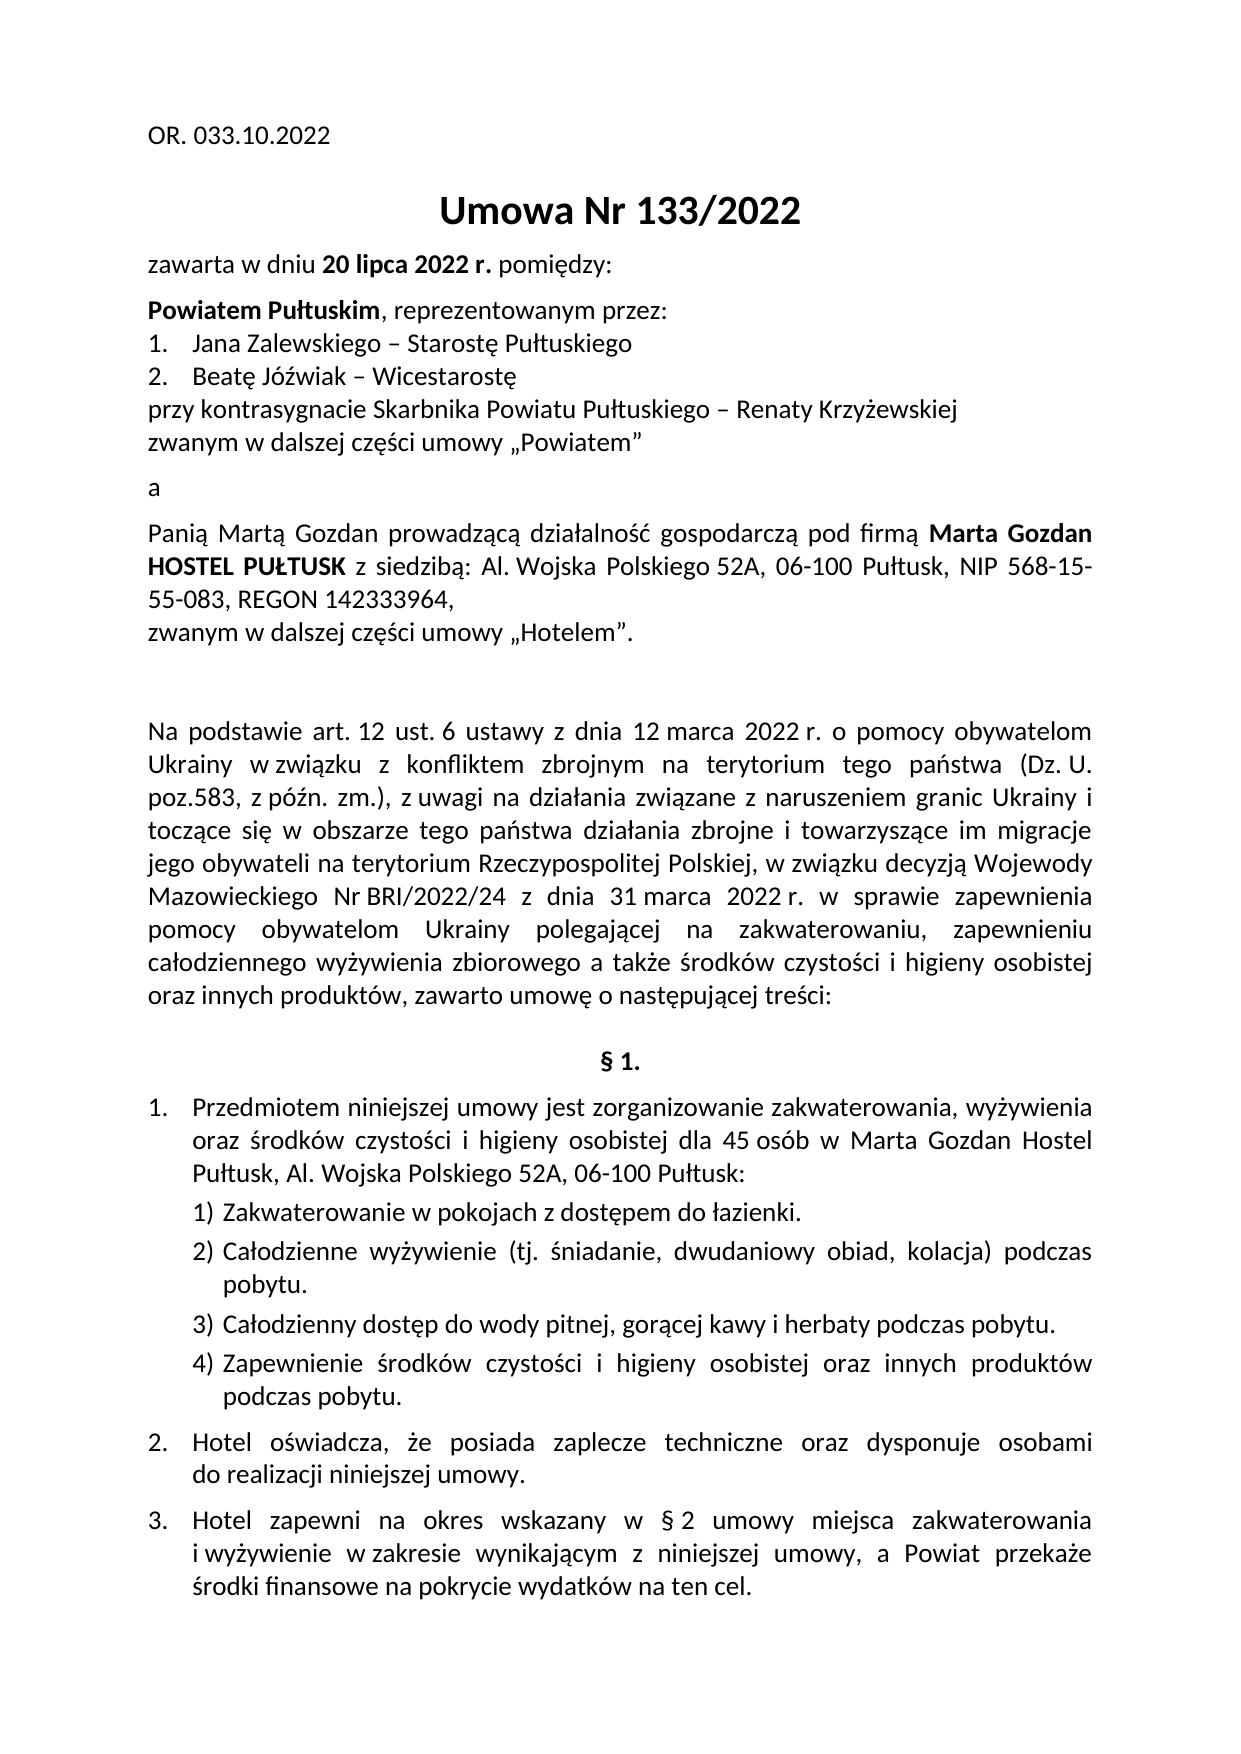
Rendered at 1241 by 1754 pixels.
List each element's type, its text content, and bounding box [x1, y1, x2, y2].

text § 1. [148, 1044, 1092, 1077]
text przy kontrasygnacie Skarbnika Powiatu Pułtuskiego – Renaty Krzyżewskiej [148, 392, 1092, 425]
text Panią Martą Gozdan prowadzącą działalność gospodarczą pod firmą Marta Gozdan HOSTEL PUŁTUSK z siedzibą: Al. Wojska Polskiego 52A, 06-100 Pułtusk, NIP 568-15-55-083, REGON 142333964, [148, 516, 1092, 615]
text Powiatem Pułtuskim, reprezentowanym przez: [148, 293, 1092, 326]
text Umowa Nr 133/2022 [148, 184, 1092, 235]
text zwanym w dalszej części umowy „Powiatem” [148, 425, 1092, 458]
list Przedmiotem niniejszej umowy jest zorganizowanie zakwaterowania, wyżywienia oraz środków czystości i higieny osobistej dla 45 osób w Marta Gozdan Hostel Pułtusk, Al. Wojska Polskiego 52A, 06-100 Pułtusk: [148, 1090, 1092, 1189]
list Hotel oświadcza, że posiada zaplecze techniczne oraz dysponuje osobami do realizacji niniejszej umowy. [148, 1425, 1092, 1491]
list Zakwaterowanie w pokojach z dostępem do łazienki. [192, 1195, 1092, 1228]
list Hotel zapewni na okres wskazany w § 2 umowy miejsca zakwaterowania i wyżywienie w zakresie wynikającym z niniejszej umowy, a Powiat przekaże środki finansowe na pokrycie wydatków na ten cel. [148, 1503, 1092, 1602]
text zwanym w dalszej części umowy „Hotelem”. [148, 615, 1092, 648]
text a [148, 471, 1092, 504]
list Całodzienne wyżywienie (tj. śniadanie, dwudaniowy obiad, kolacja) podczas pobytu. [192, 1234, 1092, 1301]
text Na podstawie art. 12 ust. 6 ustawy z dnia 12 marca 2022 r. o pomocy obywatelom Ukrainy w związku z konfliktem zbrojnym na terytorium tego państwa (Dz. U. poz.583, z późn. zm.), z uwagi na działania związane z naruszeniem granic Ukrainy i toczące się w obszarze tego państwa działania zbrojne i towarzyszące im migracje jego obywateli na terytorium Rzeczypospolitej Polskiej, w związku decyzją Wojewody Mazowieckiego Nr BRI/2022/24 z dnia 31 marca 2022 r. w sprawie zapewnienia pomocy obywatelom Ukrainy polegającej na zakwaterowaniu, zapewnieniu całodziennego wyżywienia zbiorowego a także środków czystości i higieny osobistej oraz innych produktów, zawarto umowę o następującej treści: [148, 714, 1092, 1011]
text OR. 033.10.2022 [148, 118, 1092, 151]
list Zapewnienie środków czystości i higieny osobistej oraz innych produktów podczas pobytu. [192, 1346, 1092, 1412]
list Całodzienny dostęp do wody pitnej, gorącej kawy i herbaty podczas pobytu. [192, 1307, 1092, 1340]
list Jana Zalewskiego – Starostę Pułtuskiego [148, 326, 1092, 359]
text zawarta w dniu 20 lipca 2022 r. pomiędzy: [148, 247, 1092, 281]
list Beatę Jóźwiak – Wicestarostę [148, 359, 1092, 392]
